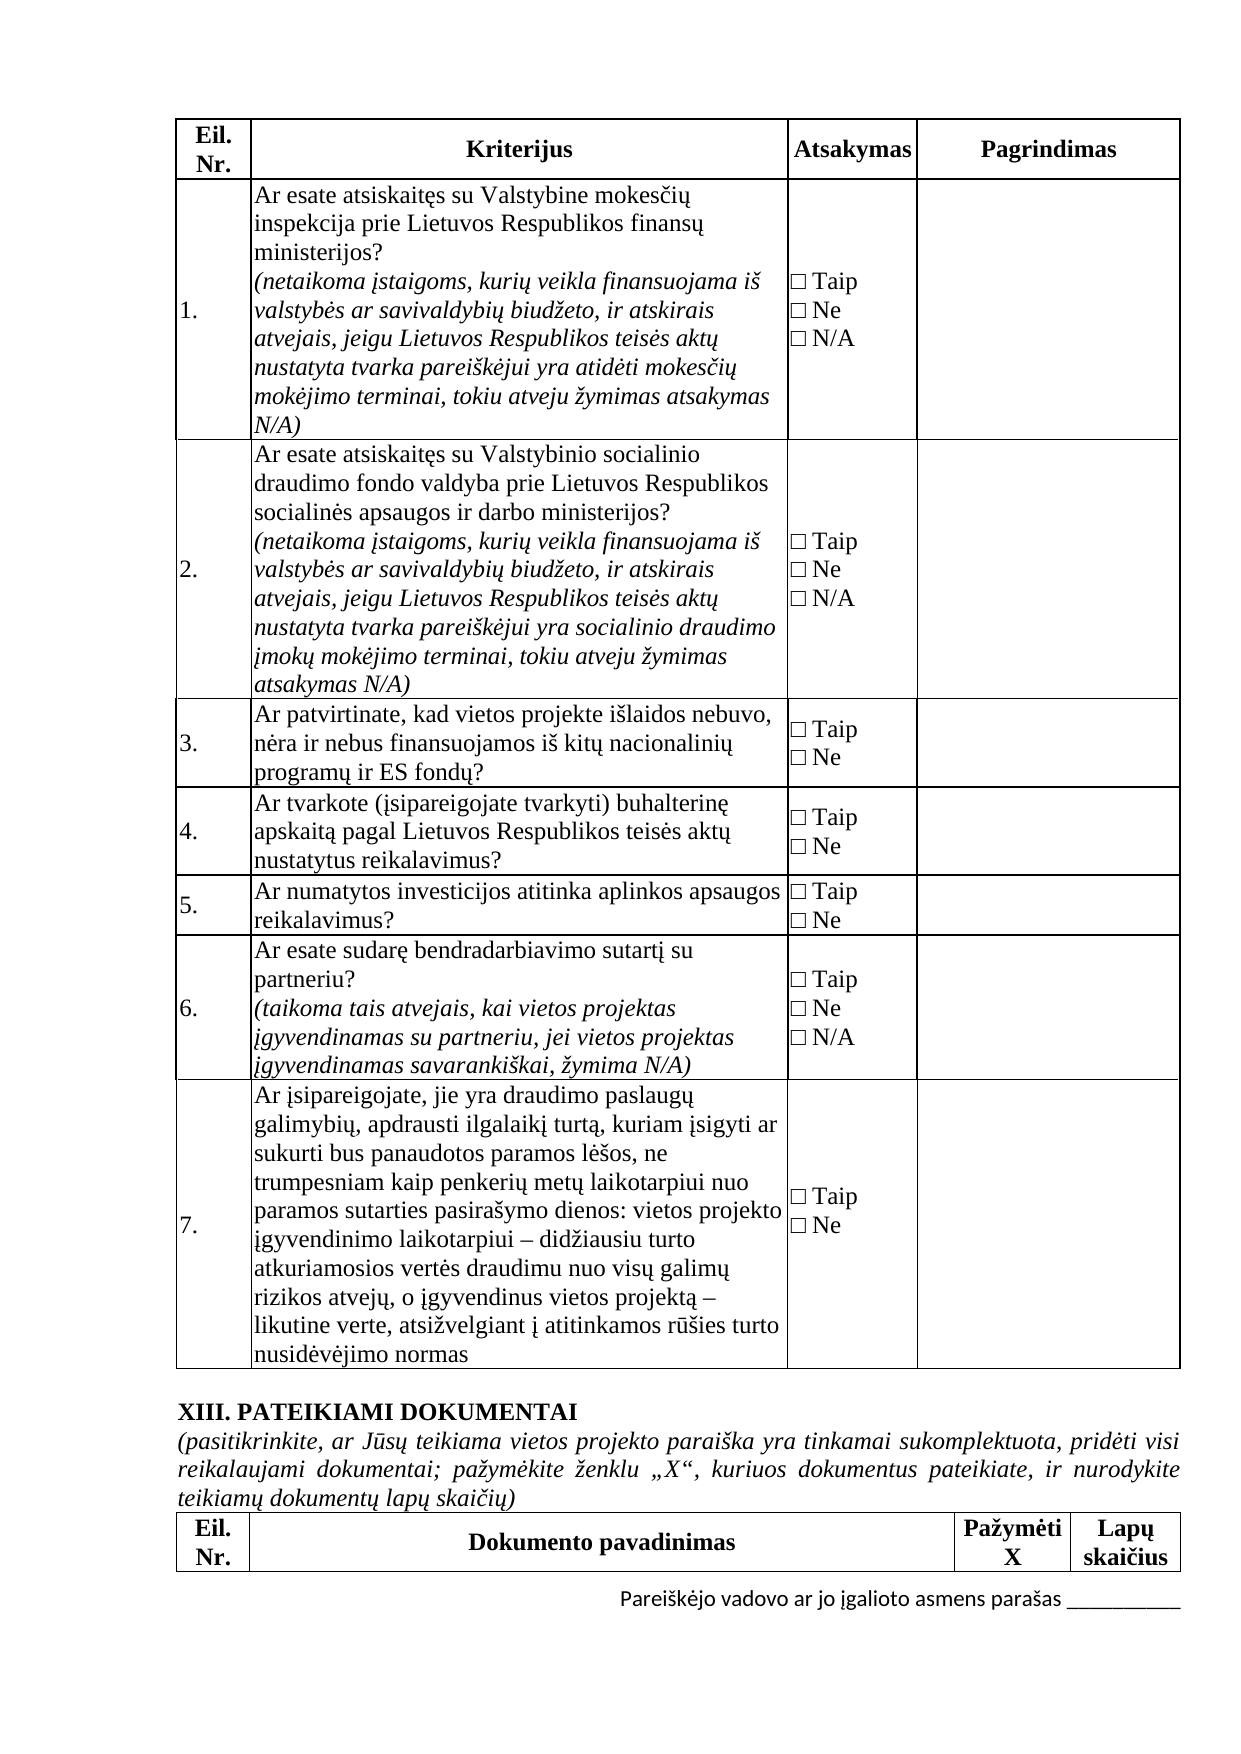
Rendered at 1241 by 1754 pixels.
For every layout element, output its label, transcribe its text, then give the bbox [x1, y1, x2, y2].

table_cell [918, 788, 1179, 874]
table_header Eil. Nr. [177, 1513, 249, 1571]
table_cell Ar įsipareigojate, jie yra draudimo paslaugų galimybių, apdrausti ilgalaikį turtą, kuriam įsigyti ar sukurti bus panaudotos paramos lėšos, ne trumpesniam kaip penkerių metų laikotarpiui nuo paramos sutarties pasirašymo dienos: vietos projekto įgyvendinimo laikotarpiui – didžiausiu turto atkuriamosios vertės draudimu nuo visų galimų rizikos atvejų, o įgyvendinus vietos projektą – likutine verte, atsižvelgiant į atitinkamos rūšies turto nusidėvėjimo normas [252, 1080, 787, 1368]
table_cell 6. [177, 936, 250, 1079]
table_cell □ Taip □ Ne [789, 788, 916, 874]
table_cell Ar esate atsiskaitęs su Valstybine mokesčių inspekcija prie Lietuvos Respublikos finansų ministerijos? (netaikoma įstaigoms, kurių veikla finansuojama iš valstybės ar savivaldybių biudžeto, ir atskirais atvejais, jeigu Lietuvos Respublikos teisės aktų nustatyta tvarka pareiškėjui yra atidėti mokesčių mokėjimo terminai, tokiu atveju žymimas atsakymas N/A) [252, 180, 787, 438]
table_cell 5. [177, 876, 250, 933]
table_cell [918, 876, 1179, 933]
table_cell □ Taip □ Ne [789, 876, 916, 933]
table_header Eil. Nr. [177, 120, 250, 178]
table_cell □ Taip □ Ne [788, 1080, 917, 1368]
table_cell Ar numatytos investicijos atitinka aplinkos apsaugos reikalavimus? [252, 876, 787, 933]
table_cell Ar esate atsiskaitęs su Valstybinio socialinio draudimo fondo valdyba prie Lietuvos Respublikos socialinės apsaugos ir darbo ministerijos? (netaikoma įstaigoms, kurių veikla finansuojama iš valstybės ar savivaldybių biudžeto, ir atskirais atvejais, jeigu Lietuvos Respublikos teisės aktų nustatyta tvarka pareiškėjui yra socialinio draudimo įmokų mokėjimo terminai, tokiu atveju žymimas atsakymas N/A) [252, 440, 787, 698]
table_header Atsakymas [789, 120, 916, 178]
table_cell □ Taip □ Ne □ N/A [789, 180, 916, 438]
text XIII. PATEIKIAMi DOKUMENTAI [177, 1397, 1181, 1426]
table_cell 7. [177, 1080, 251, 1368]
table_cell 3. [177, 699, 250, 786]
text (pasitikrinkite, ar Jūsų teikiama vietos projekto paraiška yra tinkamai sukomplektuota, pridėti visi reikalaujami dokumentai; pažymėkite ženklu „X“, kuriuos dokumentus pateikiate, ir nurodykite teikiamų dokumentų lapų skaičių) [177, 1426, 1181, 1512]
table_cell [918, 180, 1179, 438]
table_cell 4. [177, 788, 250, 874]
table_cell [918, 698, 1179, 786]
table_header Kriterijus [252, 120, 787, 178]
table_header Dokumento pavadinimas [250, 1513, 954, 1571]
table_header Pagrindimas [918, 120, 1179, 178]
table_cell [918, 1079, 1179, 1368]
table_cell [918, 936, 1179, 1079]
table_cell □ Taip □ Ne □ N/A [788, 440, 917, 698]
table_cell □ Taip □ Ne □ N/A [789, 936, 916, 1079]
table_cell Ar patvirtinate, kad vietos projekte išlaidos nebuvo, nėra ir nebus finansuojamos iš kitų nacionalinių programų ir ES fondų? [252, 699, 787, 786]
table_cell Ar tvarkote (įsipareigojate tvarkyti) buhalterinę apskaitą pagal Lietuvos Respublikos teisės aktų nustatytus reikalavimus? [252, 788, 787, 874]
table_header Pažymėti X [955, 1513, 1070, 1571]
table_cell 2. [177, 440, 251, 698]
table_cell [918, 439, 1179, 698]
table_cell Ar esate sudarę bendradarbiavimo sutartį su partneriu? (taikoma tais atvejais, kai vietos projektas įgyvendinamas su partneriu, jei vietos projektas įgyvendinamas savarankiškai, žymima N/A) [252, 936, 787, 1079]
table_header Lapų skaičius [1071, 1513, 1180, 1571]
table_cell □ Taip □ Ne [789, 699, 916, 786]
table_cell 1. [177, 180, 250, 438]
